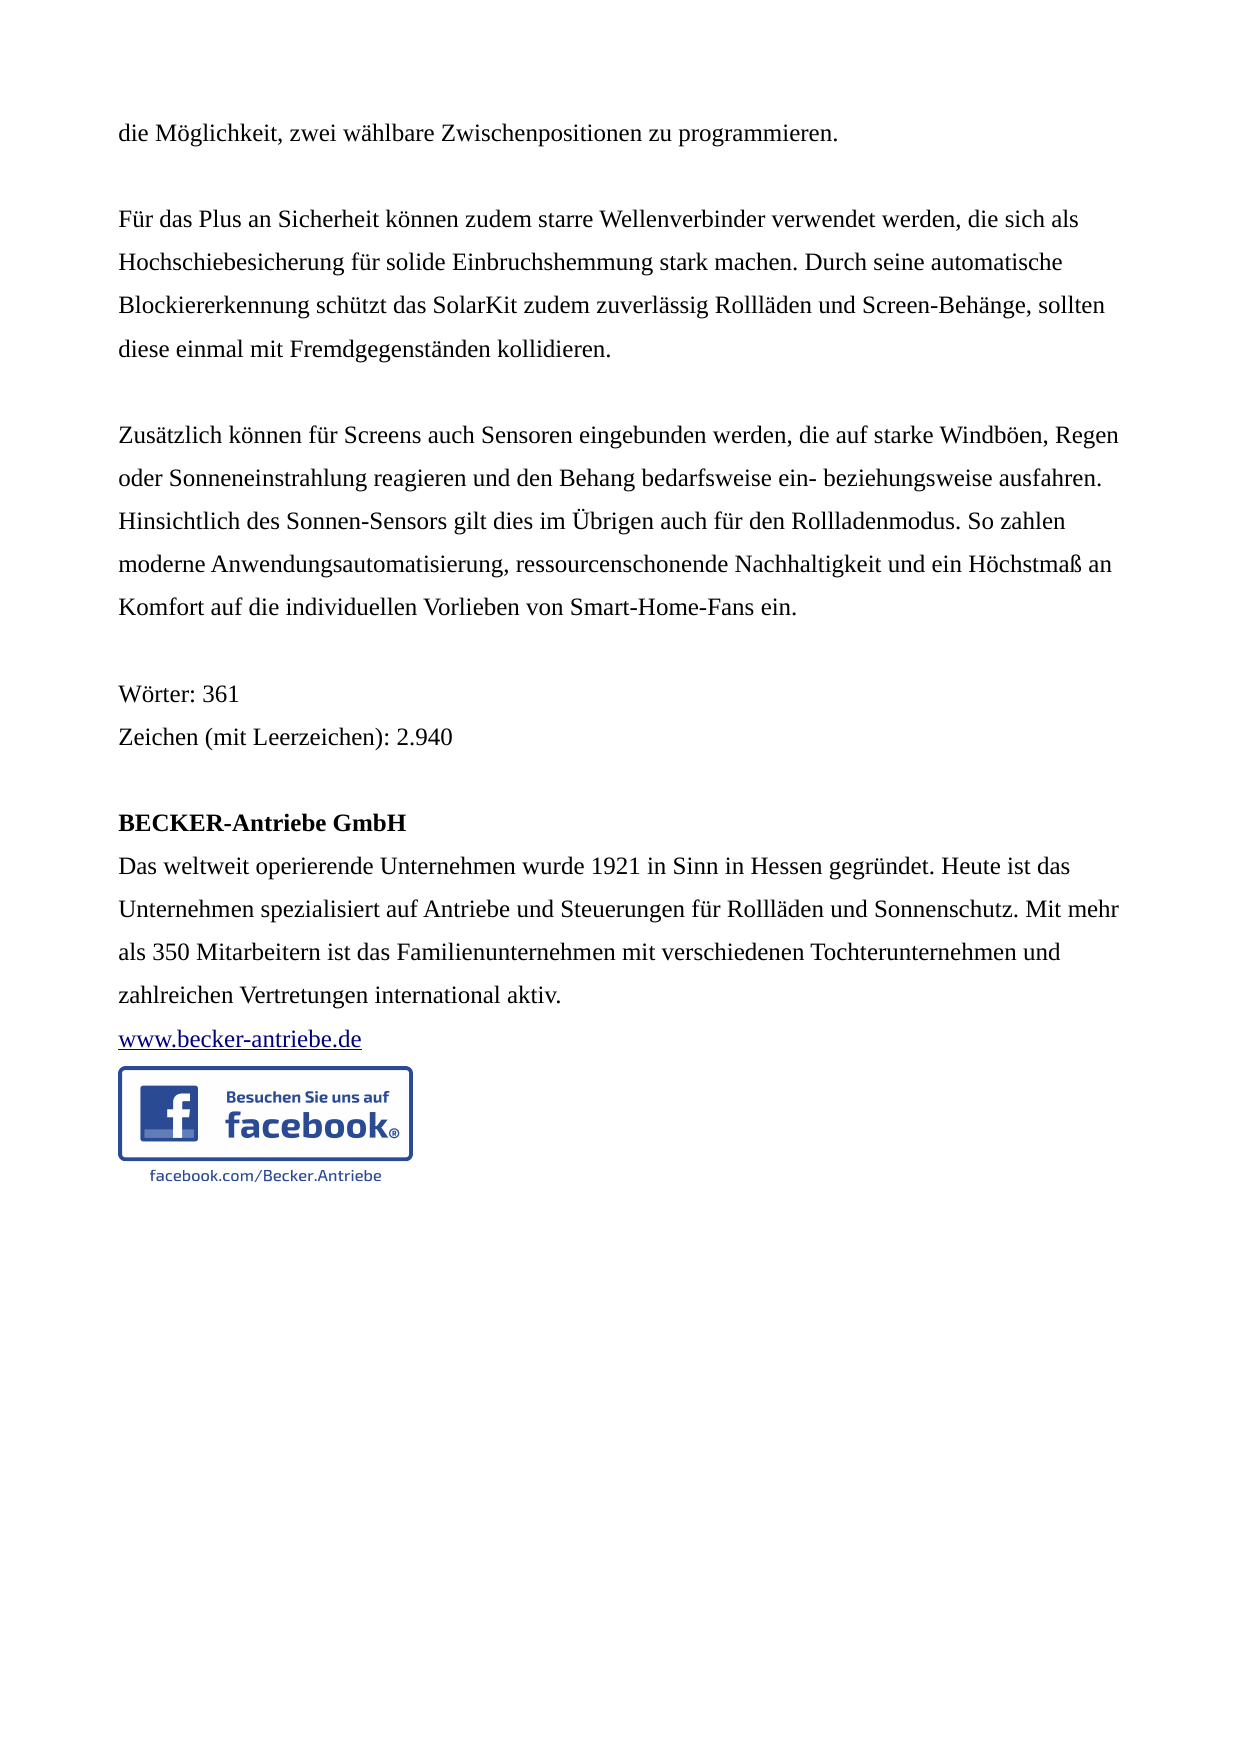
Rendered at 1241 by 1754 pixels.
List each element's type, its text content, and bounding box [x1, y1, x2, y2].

text Zusätzlich können für Screens auch Sensoren eingebunden werden, die auf starke Windböen, Regen oder Sonneneinstrahlung reagieren und den Behang bedarfsweise ein- beziehungsweise ausfahren. Hinsichtlich des Sonnen-Sensors gilt dies im Übrigen auch für den Rollladenmodus. So zahlen moderne Anwendungsautomatisierung, ressourcenschonende Nachhaltigkeit und ein Höchstmaß an Komfort auf die individuellen Vorlieben von Smart-Home-Fans ein. [118, 420, 1122, 621]
text Das weltweit operierende Unternehmen wurde 1921 in Sinn in Hessen gegründet. Heute ist das Unternehmen spezialisiert auf Antriebe und Steuerungen für Rollläden und Sonnenschutz. Mit mehr als 350 Mitarbeitern ist das Familienunternehmen mit verschiedenen Tochterunternehmen und zahlreichen Vertretungen international aktiv. [118, 851, 1122, 1009]
picture [118, 1066, 413, 1182]
text BECKER-Antriebe GmbH [118, 808, 1122, 837]
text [118, 118, 1122, 147]
text Für das Plus an Sicherheit können zudem starre Wellenverbinder verwendet werden, die sich als Hochschiebesicherung für solide Einbruchshemmung stark machen. Durch seine automatische Blockiererkennung schützt das SolarKit zudem zuverlässig Rollläden und Screen-Behänge, sollten diese einmal mit Fremdgegenständen kollidieren. [118, 204, 1122, 362]
text Zeichen (mit Leerzeichen): 2.940 [118, 722, 1122, 751]
text Wörter: 361 [118, 679, 1122, 707]
text www.becker-antriebe.de [118, 1024, 1122, 1052]
